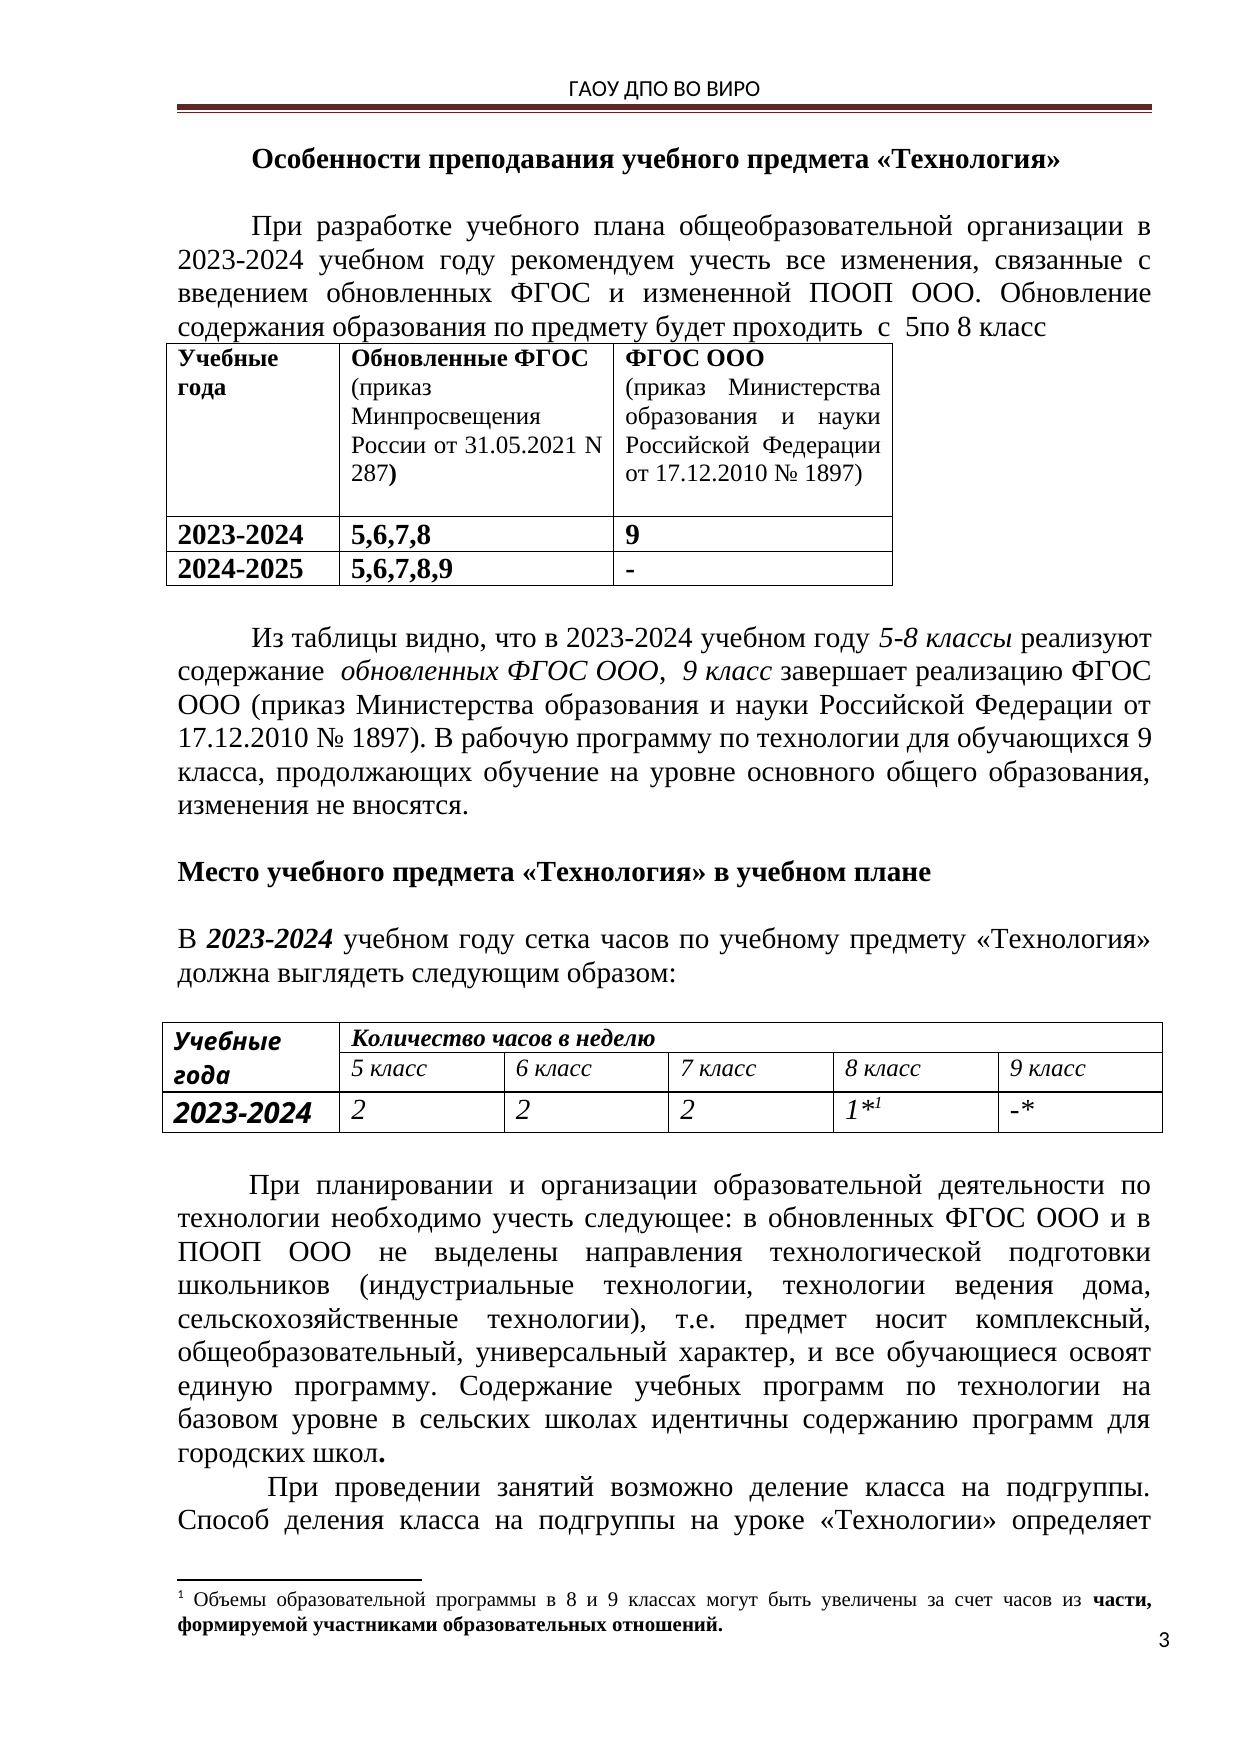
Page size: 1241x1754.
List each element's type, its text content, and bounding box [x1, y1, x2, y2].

table_cell - [614, 552, 892, 585]
table_cell 6 класс [505, 1053, 668, 1091]
table_cell 2 [669, 1093, 833, 1132]
table_cell 8 класс [834, 1053, 998, 1091]
table_cell 2 [340, 1093, 504, 1132]
subtitle Место учебного предмета «Технология» в учебном плане [177, 854, 1152, 888]
table_cell 9 класс [999, 1053, 1162, 1091]
table_cell 5,6,7,8 [340, 517, 613, 551]
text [177, 1469, 1152, 1536]
text При разработке учебного плана общеобразовательной организации в 2023-2024 учебном году рекомендуем учесть все изменения, связанные с введением обновленных ФГОС и измененной ПООП ООО. Обновление содержания образования по предмету будет проходить с 5по 8 класс [177, 208, 1152, 342]
table_cell 2023-2024 [167, 517, 339, 551]
table_cell 1* [834, 1093, 998, 1132]
table_header ФГОС ООО (приказ Министерства образования и науки Российской Федерации от 17.12.2010 № 1897) [614, 344, 892, 516]
text Особенности преподавания учебного предмета «Технология» [177, 141, 1152, 175]
table_cell 9 [614, 517, 892, 551]
table_cell 5 класс [340, 1053, 504, 1091]
table_header Учебные года [167, 344, 339, 516]
table_header Учебные года [163, 1023, 339, 1091]
table_cell 2023-2024 [163, 1093, 339, 1132]
table_header Количество часов в неделю [340, 1023, 1162, 1052]
table_cell 2 [505, 1093, 668, 1132]
table_cell -* [999, 1093, 1162, 1132]
subtitle При планировании и организации образовательной деятельности по технологии необходимо учесть следующее: в обновленных ФГОС ООО и в ПООП ООО не выделены направления технологической подготовки школьников (индустриальные технологии, технологии ведения дома, сельскохозяйственные технологии), т.е. предмет носит комплексный, общеобразовательный, универсальный характер, и все обучающиеся освоят единую программу. Содержание учебных программ по технологии на базовом уровне в сельских школах идентичны содержанию программ для городских школ. [177, 1167, 1152, 1469]
table_cell 7 класс [669, 1053, 833, 1091]
table_header Обновленные ФГОС (приказ Минпросвещения России от 31.05.2021 N 287) [340, 344, 613, 516]
subtitle Из таблицы видно, что в 2023-2024 учебном году 5-8 классы реализуют содержание обновленных ФГОС ООО, 9 класс завершает реализацию ФГОС ООО (приказ Министерства образования и науки Российской Федерации от 17.12.2010 № 1897). В рабочую программу по технологии для обучающихся 9 класса, продолжающих обучение на уровне основного общего образования, изменения не вносятся. [177, 620, 1152, 821]
subtitle В 2023-2024 учебном году сетка часов по учебному предмету «Технология» должна выглядеть следующим образом: [177, 922, 1152, 989]
table_cell 5,6,7,8,9 [340, 552, 613, 585]
table_cell 2024-2025 [167, 552, 339, 585]
